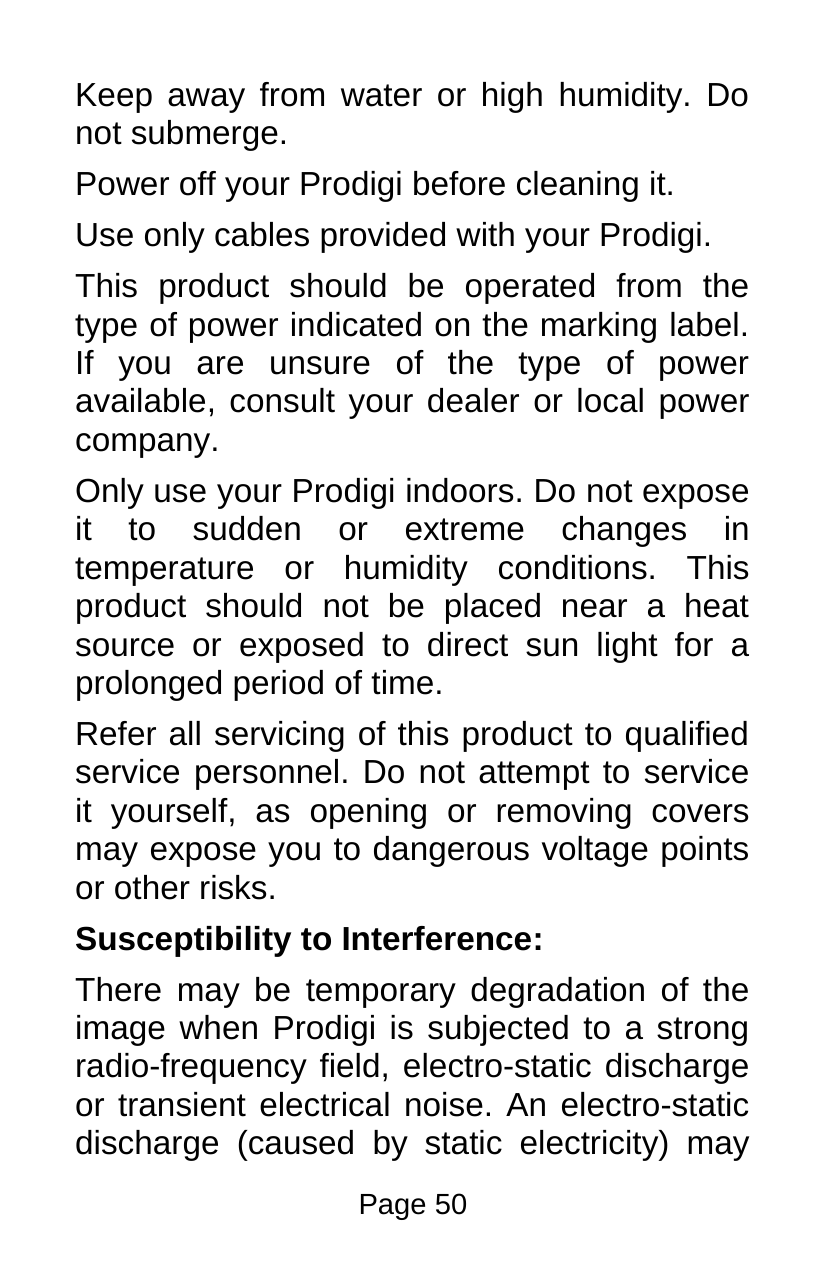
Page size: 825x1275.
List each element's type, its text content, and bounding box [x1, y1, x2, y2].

text This product should be operated from the type of power indicated on the marking label. If you are unsure of the type of power available, consult your dealer or local power company. [75, 266, 750, 458]
text Refer all servicing of this product to qualified service personnel. Do not attempt to service it yourself, as opening or removing covers may expose you to dangerous voltage points or other risks. [75, 714, 750, 906]
text Keep away from water or high humidity. Do not submerge. [75, 75, 750, 152]
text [75, 970, 750, 1162]
text Susceptibility to Interference: [75, 919, 750, 957]
text Only use your Prodigi indoors. Do not expose it to sudden or extreme changes in temperature or humidity conditions. This product should not be placed near a heat source or exposed to direct sun light for a prolonged period of time. [75, 471, 750, 702]
text Power off your Prodigi before cleaning it. [75, 164, 750, 203]
text Use only cables provided with your Prodigi. [75, 215, 750, 254]
